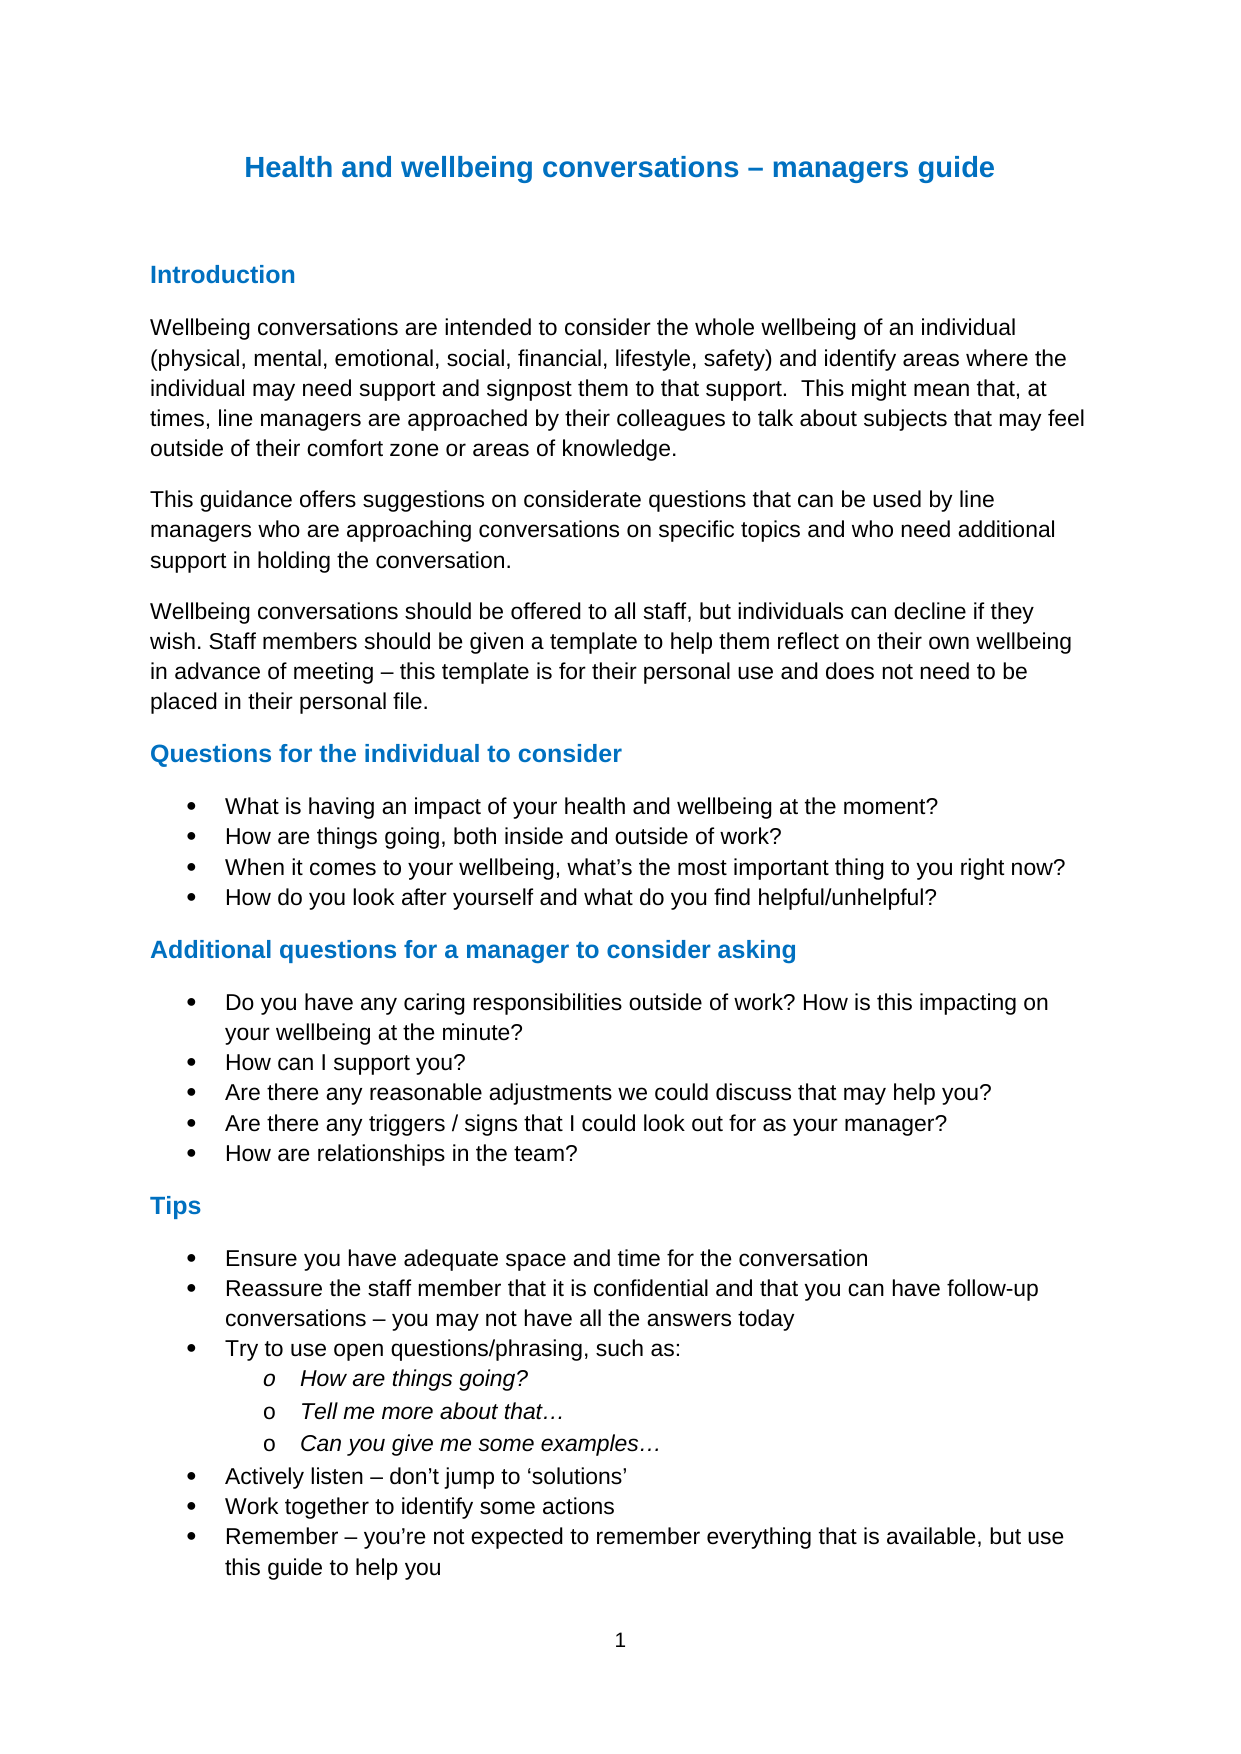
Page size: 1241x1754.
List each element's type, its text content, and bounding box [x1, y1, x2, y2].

list Can you give me some examples… [262, 1430, 1090, 1459]
text Introduction [150, 260, 1090, 289]
text Questions for the individual to consider [150, 739, 1090, 768]
text Additional questions for a manager to consider asking [150, 935, 1090, 963]
text Health and wellbeing conversations – managers guide [150, 150, 1090, 183]
text Tips [150, 1191, 1090, 1219]
list How are things going, both inside and outside of work? [187, 823, 1090, 850]
list Remember – you’re not expected to remember everything that is available, but use this guide to help you [187, 1523, 1090, 1580]
list How are things going? [262, 1365, 1090, 1394]
list Are there any reasonable adjustments we could discuss that may help you? [187, 1079, 1090, 1106]
text Wellbeing conversations should be offered to all staff, but individuals can decline if they wish. Staff members should be given a template to help them reflect on their own wellbeing in advance of meeting – this template is for their personal use and does not need to be placed in their personal file. [150, 598, 1090, 714]
list Try to use open questions/phrasing, such as: [187, 1335, 1090, 1362]
list How do you look after yourself and what do you find helpful/unhelpful? [187, 884, 1090, 910]
text This guidance offers suggestions on considerate questions that can be used by line managers who are approaching conversations on specific topics and who need additional support in holding the conversation. [150, 486, 1090, 573]
list What is having an impact of your health and wellbeing at the moment? [187, 793, 1090, 819]
list Tell me more about that… [262, 1398, 1090, 1426]
text Wellbeing conversations are intended to consider the whole wellbeing of an individual (physical, mental, emotional, social, financial, lifestyle, safety) and identify areas where the individual may need support and signpost them to that support. This might mean that, at times, line managers are approached by their colleagues to talk about subjects that may feel outside of their comfort zone or areas of knowledge. [150, 314, 1090, 461]
list Ensure you have adequate space and time for the conversation [187, 1244, 1090, 1271]
list How are relationships in the team? [187, 1140, 1090, 1166]
list Reassure the staff member that it is confidential and that you can have follow-up conversations – you may not have all the answers today [187, 1275, 1090, 1331]
list When it comes to your wellbeing, what’s the most important thing to you right now? [187, 853, 1090, 880]
list Are there any triggers / signs that I could look out for as your manager? [187, 1109, 1090, 1136]
list How can I support you? [187, 1049, 1090, 1075]
list Actively listen – don’t jump to ‘solutions’ [187, 1463, 1090, 1489]
list Do you have any caring responsibilities outside of work? How is this impacting on your wellbeing at the minute? [187, 989, 1090, 1045]
list Work together to identify some actions [187, 1493, 1090, 1519]
